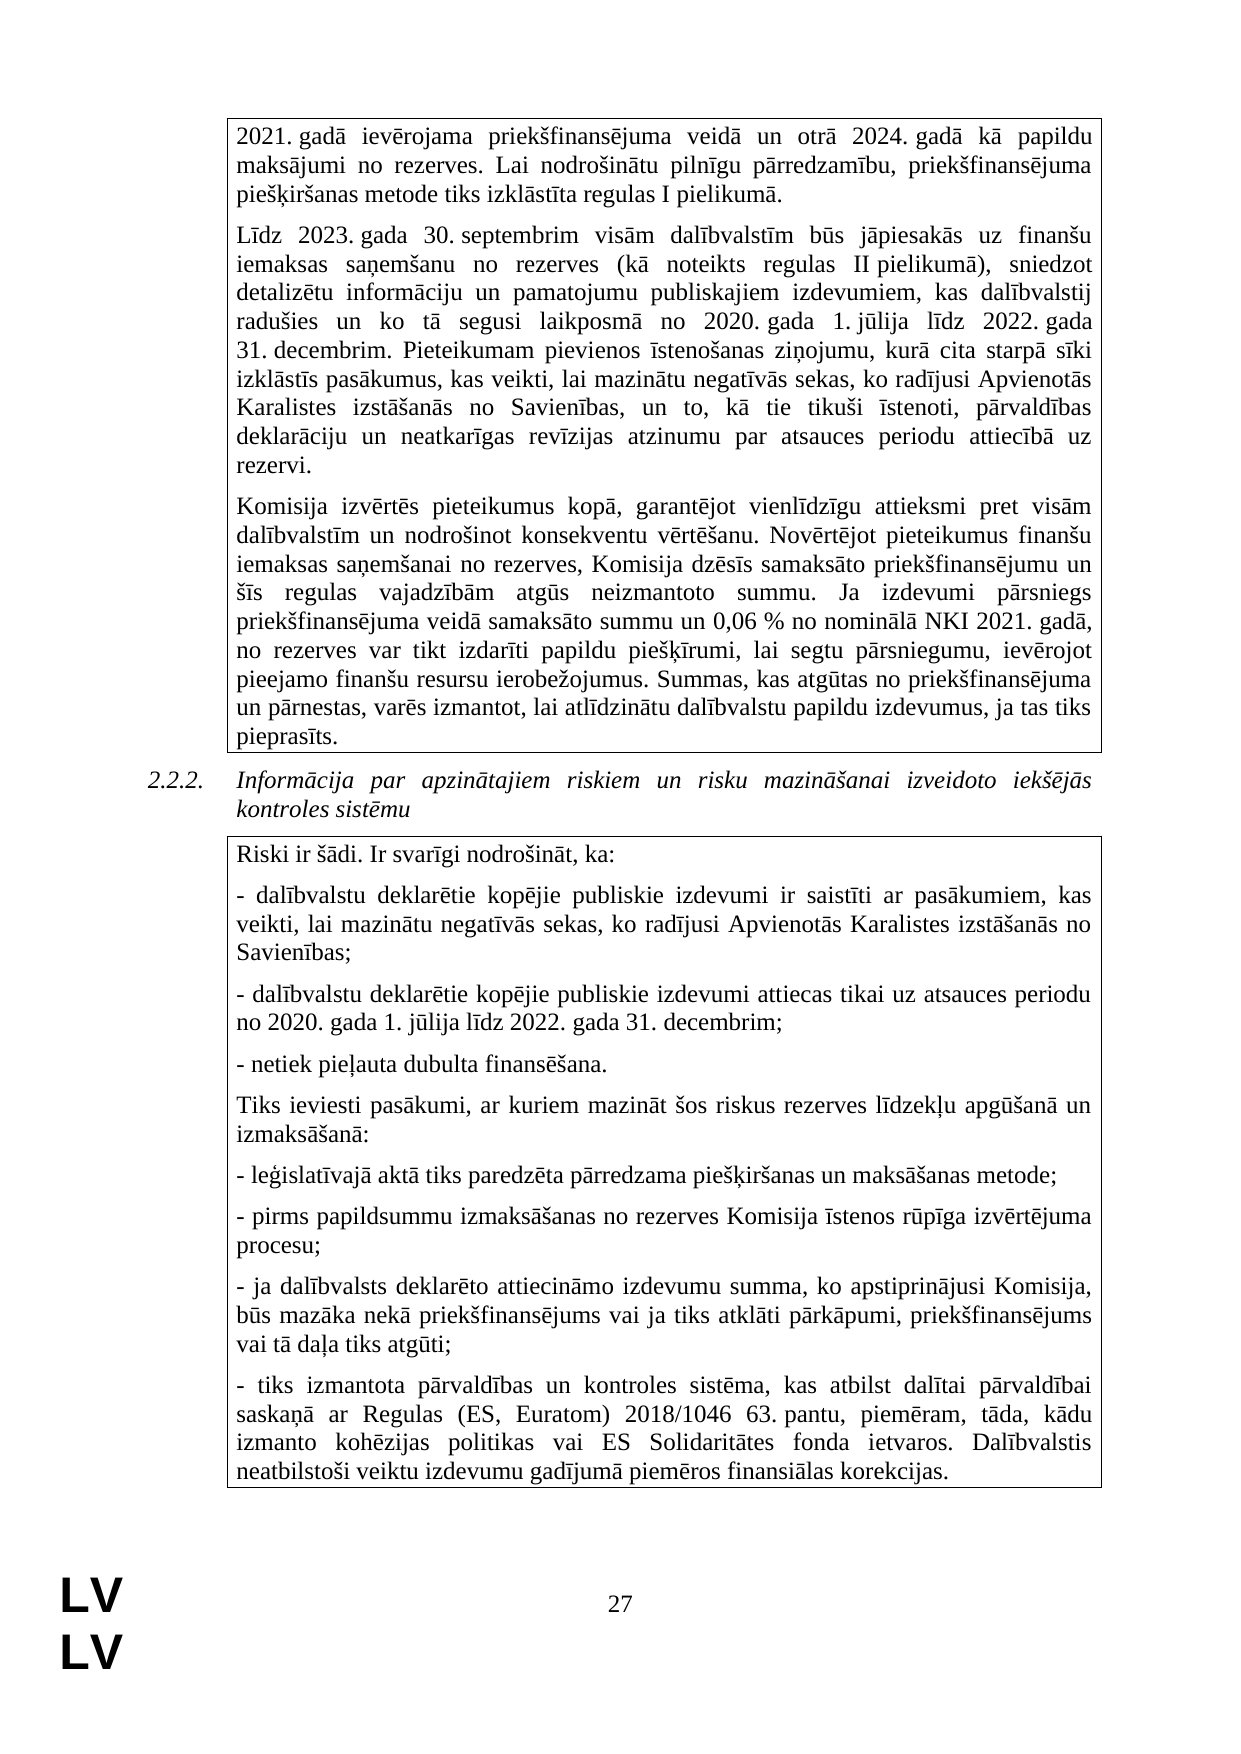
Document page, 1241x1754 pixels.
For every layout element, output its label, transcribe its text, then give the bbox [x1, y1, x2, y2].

text - dalībvalstu deklarētie kopējie publiskie izdevumi attiecas tikai uz atsauces periodu no 2020. gada 1. jūlija līdz 2022. gada 31. decembrim; [228, 976, 1101, 1036]
text Līdz 2023. gada 30. septembrim visām dalībvalstīm būs jāpiesakās uz finanšu iemaksas saņemšanu no rezerves (kā noteikts regulas II pielikumā), sniedzot detalizētu informāciju un pamatojumu publiskajiem izdevumiem, kas dalībvalstij radušies un ko tā segusi laikposmā no 2020. gada 1. jūlija līdz 2022. gada 31. decembrim. Pieteikumam pievienos īstenošanas ziņojumu, kurā cita starpā sīki izklāstīs pasākumus, kas veikti, lai mazinātu negatīvās sekas, ko radījusi Apvienotās Karalistes izstāšanās no Savienības, un to, kā tie tikuši īstenoti, pārvaldības deklarāciju un neatkarīgas revīzijas atzinumu par atsauces periodu attiecībā uz rezervi. [228, 217, 1101, 479]
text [228, 119, 1101, 207]
text - dalībvalstu deklarētie kopējie publiskie izdevumi ir saistīti ar pasākumiem, kas veikti, lai mazinātu negatīvās sekas, ko radījusi Apvienotās Karalistes izstāšanās no Savienības; [228, 877, 1101, 966]
text Tiks ieviesti pasākumi, ar kuriem mazināt šos riskus rezerves līdzekļu apgūšanā un izmaksāšanā: [228, 1087, 1101, 1147]
text Komisija izvērtēs pieteikumus kopā, garantējot vienlīdzīgu attieksmi pret visām dalībvalstīm un nodrošinot konsekventu vērtēšanu. Novērtējot pieteikumus finanšu iemaksas saņemšanai no rezerves, Komisija dzēsīs samaksāto priekšfinansējumu un šīs regulas vajadzībām atgūs neizmantoto summu. Ja izdevumi pārsniegs priekšfinansējuma veidā samaksāto summu un 0,06 % no nominālā NKI 2021. gadā, no rezerves var tikt izdarīti papildu piešķīrumi, lai segtu pārsniegumu, ievērojot pieejamo finanšu resursu ierobežojumus. Summas, kas atgūtas no priekšfinansējuma un pārnestas, varēs izmantot, lai atlīdzinātu dalībvalstu papildu izdevumus, ja tas tiks pieprasīts. [228, 488, 1101, 752]
text - leģislatīvajā aktā tiks paredzēta pārredzama piešķiršanas un maksāšanas metode; [228, 1157, 1101, 1189]
text - pirms papildsummu izmaksāšanas no rezerves Komisija īstenos rūpīga izvērtējuma procesu; [228, 1198, 1101, 1259]
text - tiks izmantota pārvaldības un kontroles sistēma, kas atbilst dalītai pārvaldībai saskaņā ar Regulas (ES, Euratom) 2018/1046 63. pantu, piemēram, tāda, kādu izmanto kohēzijas politikas vai ES Solidaritātes fonda ietvaros. Dalībvalstis neatbilstoši veiktu izdevumu gadījumā piemēros finansiālas korekcijas. [228, 1367, 1101, 1487]
text - netiek pieļauta dubulta finansēšana. [228, 1046, 1101, 1077]
text - ja dalībvalsts deklarēto attiecināmo izdevumu summa, ko apstiprinājusi Komisija, būs mazāka nekā priekšfinansējums vai ja tiks atklāti pārkāpumi, priekšfinansējums vai tā daļa tiks atgūti; [228, 1268, 1101, 1357]
text Riski ir šādi. Ir svarīgi nodrošināt, ka: [228, 837, 1101, 867]
subtitle 2.2.2. Informācija par apzinātajiem riskiem un risku mazināšanai izveidoto iekšējās kontroles sistēmu [148, 766, 1092, 823]
